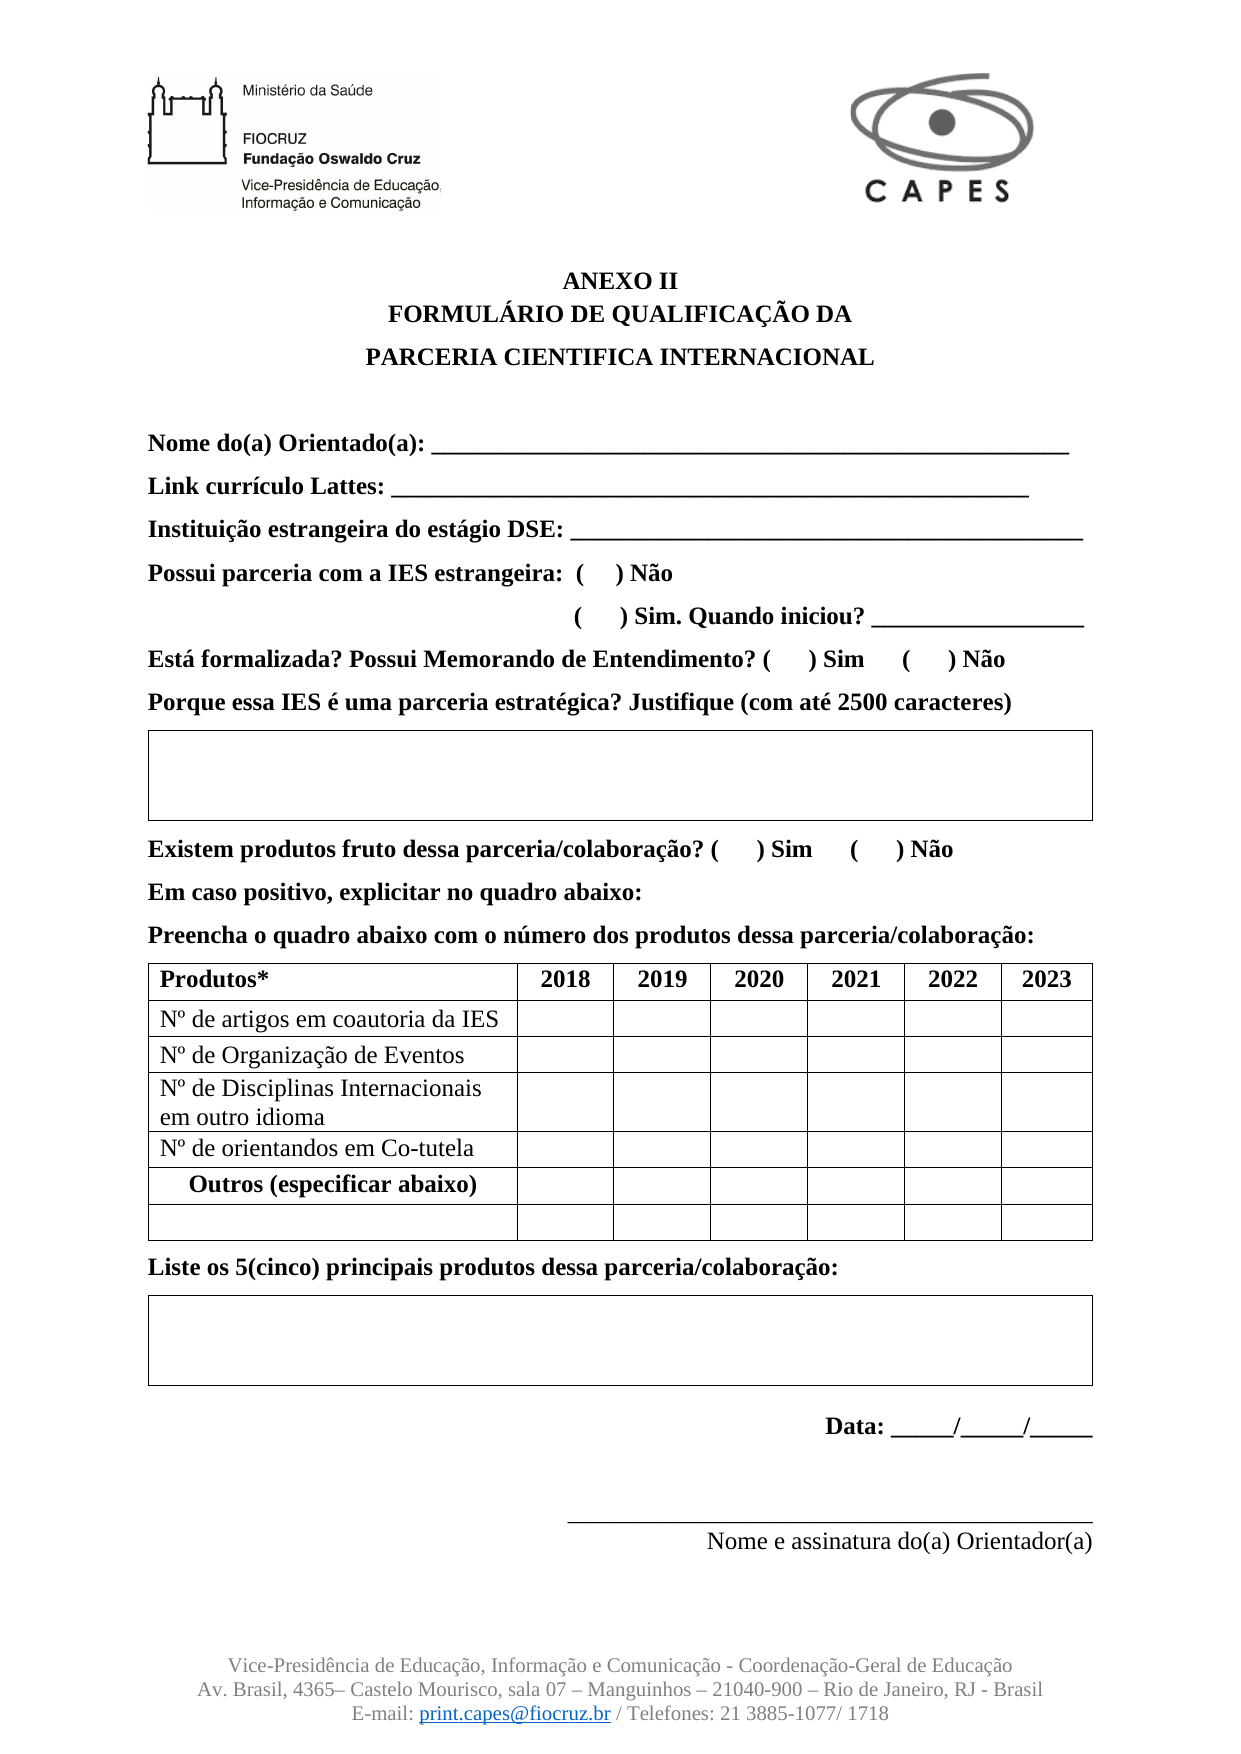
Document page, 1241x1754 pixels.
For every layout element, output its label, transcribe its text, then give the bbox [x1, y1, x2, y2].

table_cell [905, 1001, 1001, 1036]
table_header 2020 [711, 964, 807, 999]
picture [147, 77, 442, 211]
table_cell [518, 1168, 613, 1203]
text Nome do(a) Orientado(a): ___________________________________________________ [148, 428, 1092, 457]
text ( ) Sim. Quando iniciou? _________________ [148, 601, 1092, 629]
table_header 2018 [518, 964, 613, 999]
table_cell [808, 1037, 904, 1072]
table_cell [905, 1073, 1001, 1131]
table_cell Nº de Disciplinas Internacionais em outro idioma [149, 1073, 517, 1131]
table_cell [614, 1073, 710, 1131]
text Liste os 5(cinco) principais produtos dessa parceria/colaboração: [148, 1252, 1092, 1281]
table_cell [614, 1037, 710, 1072]
table_cell [1002, 1168, 1092, 1203]
text Data: _____/_____/_____ [148, 1411, 1092, 1439]
text Nome e assinatura do(a) Orientador(a) [148, 1526, 1092, 1554]
table_header 2023 [1002, 964, 1092, 999]
table_cell [1002, 1073, 1092, 1131]
table_cell [614, 1001, 710, 1036]
table_header Produtos* [149, 964, 517, 999]
text Possui parceria com a IES estrangeira: ( ) Não [148, 558, 1092, 586]
text Instituição estrangeira do estágio DSE: _________________________________________ [148, 514, 1092, 543]
table_header [149, 1296, 1092, 1385]
table_cell [518, 1205, 613, 1240]
text Preencha o quadro abaixo com o número dos produtos dessa parceria/colaboração: [148, 920, 1092, 949]
table_cell [905, 1037, 1001, 1072]
table_cell [808, 1132, 904, 1167]
table_cell [518, 1037, 613, 1072]
table_cell Outros (especificar abaixo) [149, 1168, 517, 1203]
text FORMULÁRIO DE QUALIFICAÇÃO DA PARCERIA CIENTIFICA INTERNACIONAL [148, 299, 1092, 371]
table_cell [518, 1073, 613, 1131]
text Existem produtos fruto dessa parceria/colaboração? ( ) Sim ( ) Não [148, 834, 1092, 863]
table_header 2021 [808, 964, 904, 999]
table_cell Nº de Organização de Eventos [149, 1037, 517, 1072]
text Porque essa IES é uma parceria estratégica? Justifique (com até 2500 caracteres) [148, 687, 1092, 716]
table_cell [808, 1073, 904, 1131]
table_cell [518, 1001, 613, 1036]
table_cell [1002, 1205, 1092, 1240]
table_cell [808, 1205, 904, 1240]
table_cell [1002, 1001, 1092, 1036]
table_cell [1002, 1132, 1092, 1167]
table_cell [905, 1132, 1001, 1167]
table_cell [905, 1168, 1001, 1203]
text Está formalizada? Possui Memorando de Entendimento? ( ) Sim ( ) Não [148, 644, 1092, 673]
table_header 2022 [905, 964, 1001, 999]
table_cell [711, 1073, 807, 1131]
table_cell [614, 1168, 710, 1203]
text Link currículo Lattes: ___________________________________________________ [148, 471, 1092, 500]
table_cell [614, 1205, 710, 1240]
table_cell [711, 1168, 807, 1203]
table_cell [1002, 1037, 1092, 1072]
table_cell [808, 1001, 904, 1036]
table_cell Nº de orientandos em Co-tutela [149, 1132, 517, 1167]
table_cell [711, 1205, 807, 1240]
table_cell [711, 1001, 807, 1036]
table_cell [808, 1168, 904, 1203]
table_cell [711, 1132, 807, 1167]
table_header 2019 [614, 964, 710, 999]
table_cell [614, 1132, 710, 1167]
table_header [149, 731, 1092, 820]
text __________________________________________ [148, 1497, 1092, 1526]
table_cell [149, 1205, 517, 1240]
text Em caso positivo, explicitar no quadro abaixo: [148, 877, 1092, 906]
text ANEXO II [148, 266, 1092, 294]
table_cell [518, 1132, 613, 1167]
table_cell [905, 1205, 1001, 1240]
table_cell Nº de artigos em coautoria da IES [149, 1001, 517, 1036]
table_cell [711, 1037, 807, 1072]
